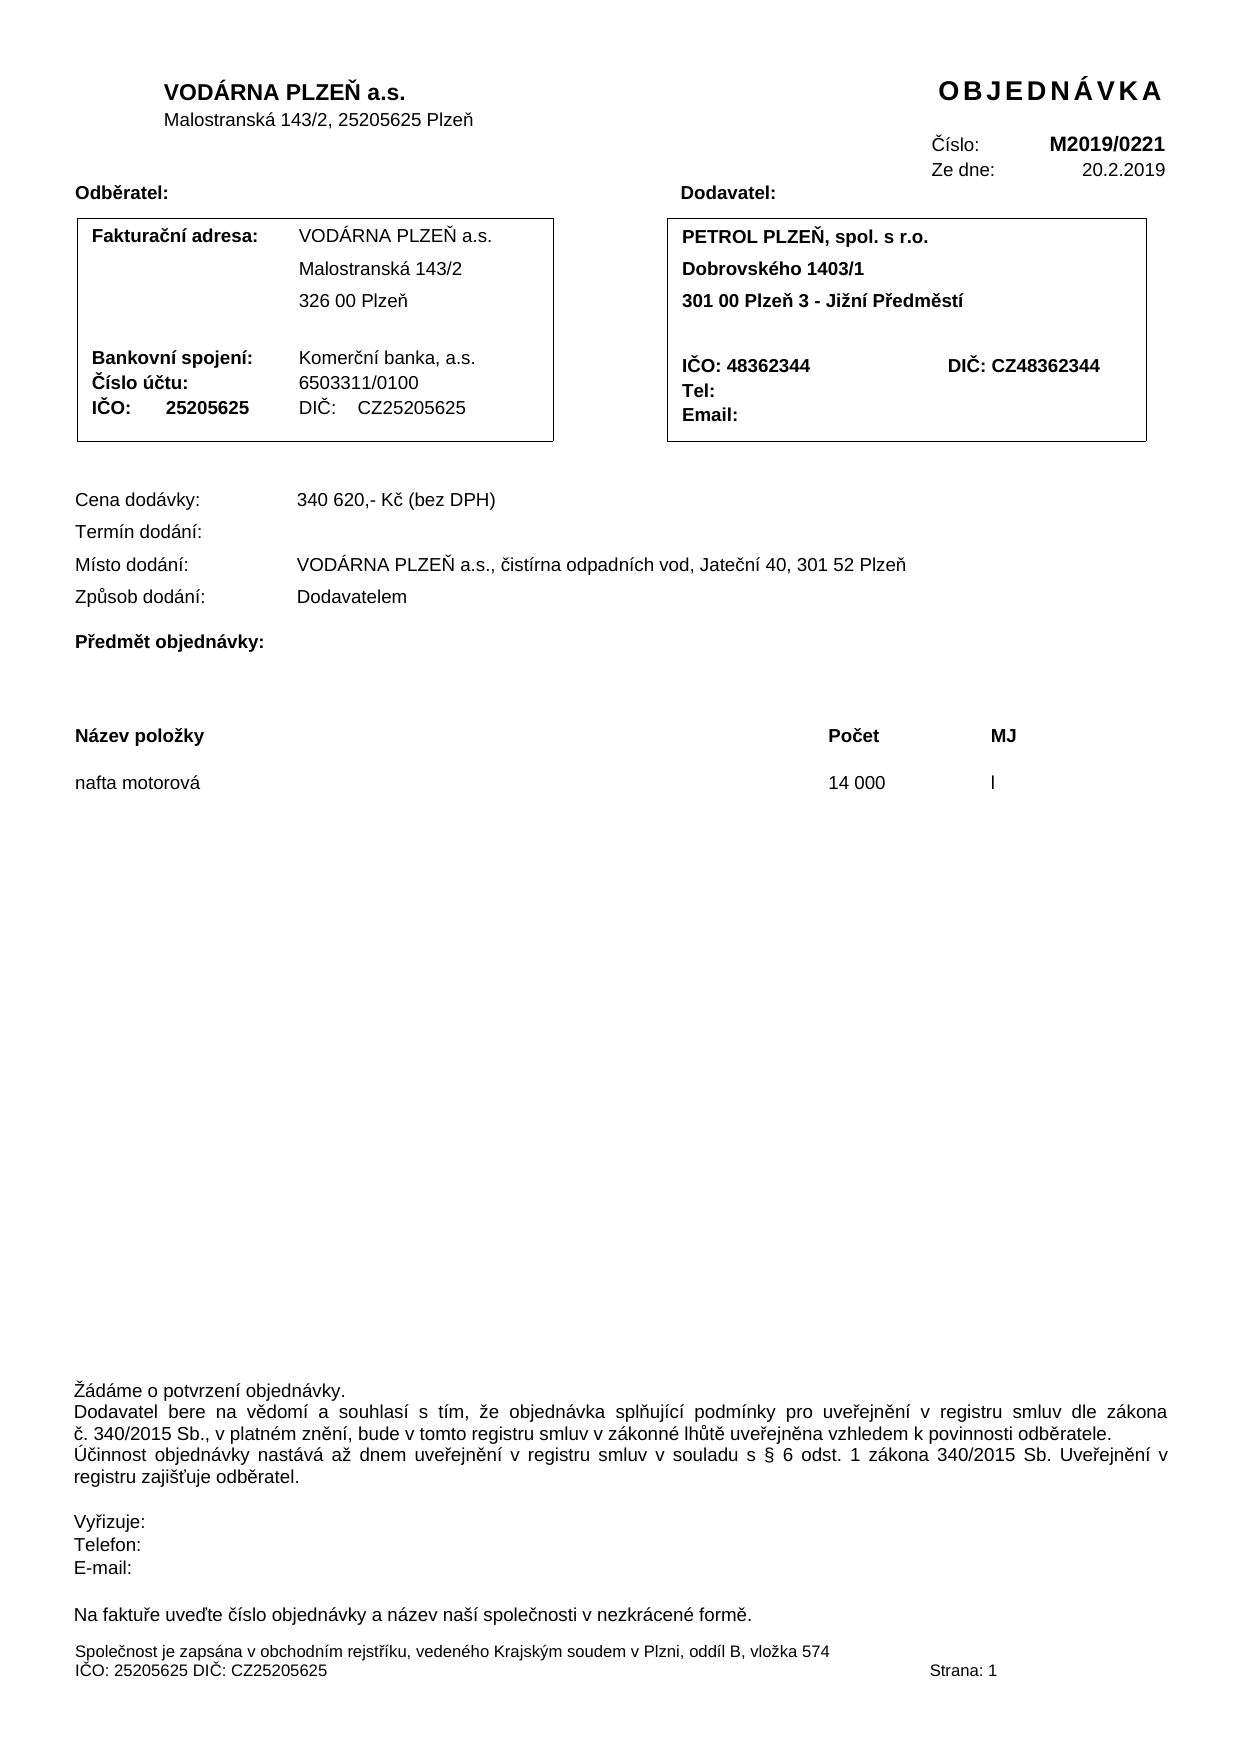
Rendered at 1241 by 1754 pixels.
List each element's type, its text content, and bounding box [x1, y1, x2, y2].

text Cena dodávky: 340 620,- Kč (bez DPH) [75, 489, 1165, 510]
text Termín dodání: [75, 521, 1165, 543]
text Předmět objednávky: [75, 631, 1165, 652]
text VODÁRNA PLZEŇ a.s. OBJEDNÁVKA [75, 75, 1165, 106]
text Název položky Počet MJ [75, 725, 1165, 747]
text Číslo: M2019/0221 [75, 132, 1165, 156]
text Způsob dodání: Dodavatelem [75, 586, 1165, 607]
text Malostranská 143/2, 25205625 Plzeň [75, 109, 1165, 130]
text nafta motorová 14 000 l [75, 772, 1165, 793]
text Odběratel: Dodavatel: [75, 182, 1165, 204]
text Ze dne: 20.2.2019 [75, 158, 1165, 180]
text Místo dodání: VODÁRNA PLZEŇ a.s., čistírna odpadních vod, Jateční 40, 301 52 Plzeň [75, 553, 1165, 575]
